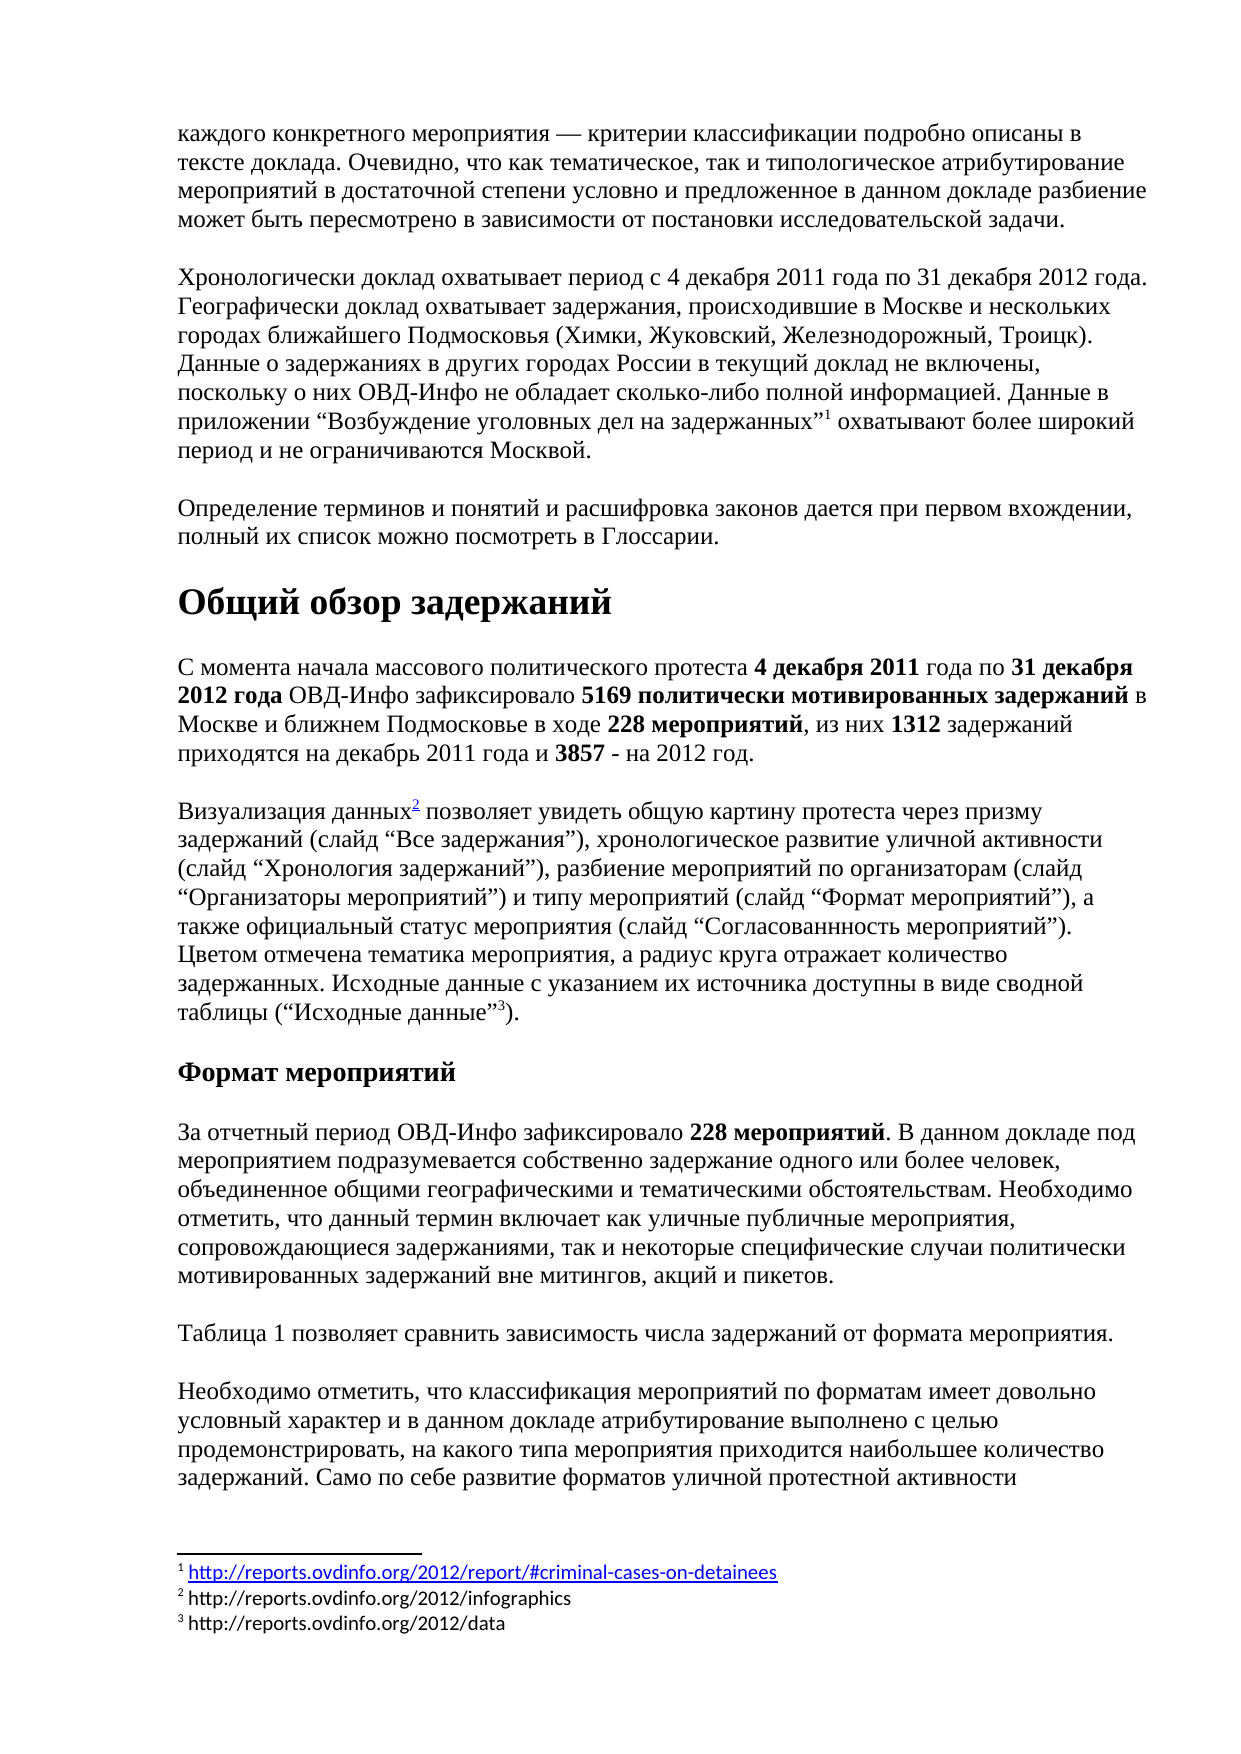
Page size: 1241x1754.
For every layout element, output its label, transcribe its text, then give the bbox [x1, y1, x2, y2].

text Определение терминов и понятий и расшифровка законов дается при первом вхождении, полный их список можно посмотреть в Глоссарии. [177, 493, 1152, 550]
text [177, 1376, 1152, 1491]
text За отчетный период ОВД-Инфо зафиксировало 228 мероприятий. В данном докладе под мероприятием подразумевается собственно задержание одного или более человек, объединенное общими географическими и тематическими обстоятельствам. Необходимо отметить, что данный термин включает как уличные публичные мероприятия, сопровождающиеся задержаниями, так и некоторые специфические случаи политически мотивированных задержаний вне митингов, акций и пикетов. [177, 1117, 1152, 1289]
text Хронологически доклад охватывает период с 4 декабря 2011 года по 31 декабря 2012 года. Географически доклад охватывает задержания, происходившие в Москве и нескольких городах ближайшего Подмосковья (Химки, Жуковский, Железнодорожный, Троицк). Данные о задержаниях в других городах России в текущий доклад не включены, поскольку о них ОВД-Инфо не обладает сколько-либо полной информацией. Данные в приложении “Возбуждение уголовных дел на задержанных” охватывают более широкий период и не ограничиваются Москвой. [177, 262, 1152, 463]
text Общий обзор задержаний [177, 579, 1152, 622]
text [177, 118, 1152, 233]
text С момента начала массового политического протеста 4 декабря 2011 года по 31 декабря 2012 года ОВД-Инфо зафиксировало 5169 политически мотивированных задержаний в Москве и ближнем Подмосковье в ходе 228 мероприятий, из них 1312 задержаний приходятся на декабрь 2011 года и 3857 - на 2012 год. [177, 652, 1152, 767]
text Формат мероприятий [177, 1055, 1152, 1087]
text Визуализация данных позволяет увидеть общую картину протеста через призму задержаний (слайд “Все задержания”), хронологическое развитие уличной активности (слайд “Хронология задержаний”), разбиение мероприятий по организаторам (слайд “Организаторы мероприятий”) и типу мероприятий (слайд “Формат мероприятий”), а также официальный статус мероприятия (слайд “Согласованнность мероприятий”). Цветом отмечена тематика мероприятия, а радиус круга отражает количество задержанных. Исходные данные с указанием их источника доступны в виде сводной таблицы (“Исходные данные”). [177, 796, 1152, 1026]
text Таблица 1 позволяет сравнить зависимость числа задержаний от формата мероприятия. [177, 1318, 1152, 1347]
